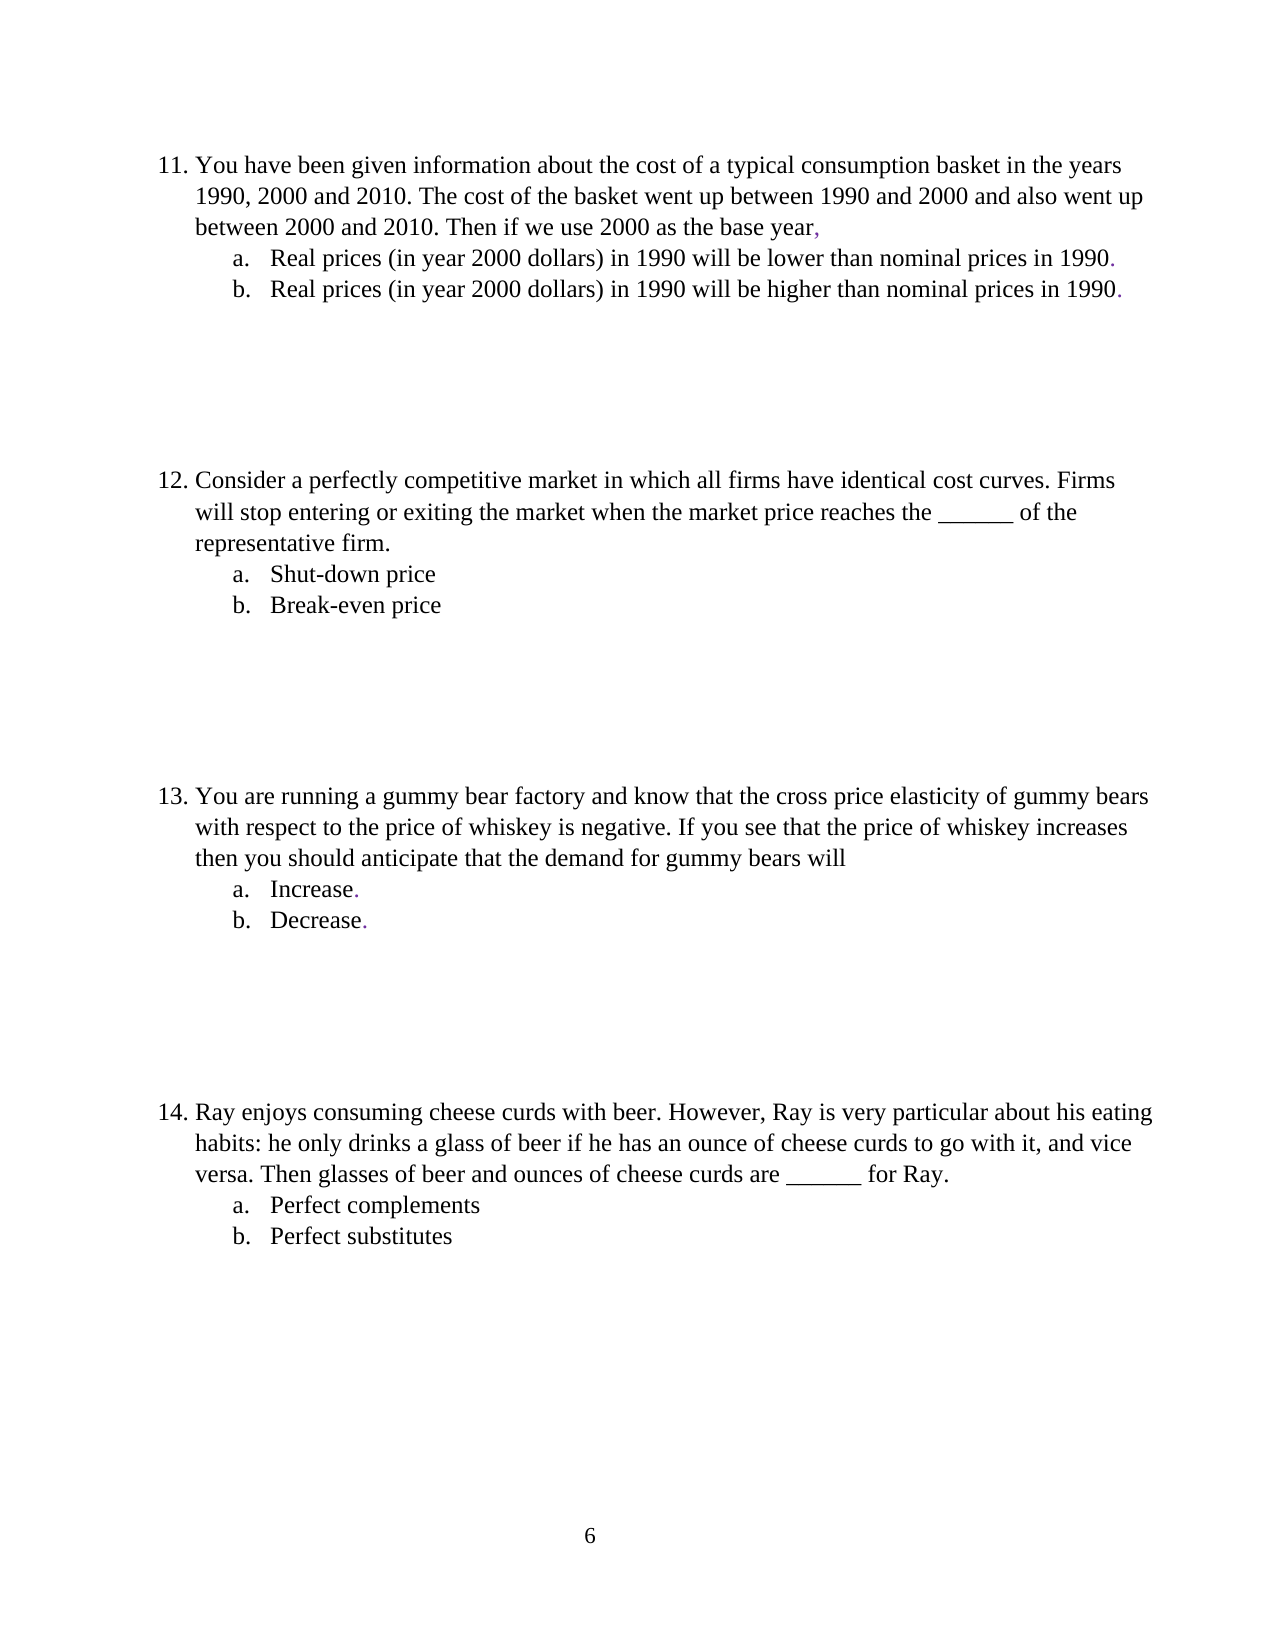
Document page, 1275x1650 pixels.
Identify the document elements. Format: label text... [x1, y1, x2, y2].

list Shut-down price [232, 559, 1155, 587]
list Real prices (in year 2000 dollars) in 1990 will be higher than nominal prices in 1990. [232, 274, 1155, 303]
list Decrease. [232, 905, 1155, 934]
list Break-even price [232, 590, 1155, 618]
list Increase. [232, 874, 1155, 903]
list Ray enjoys consuming cheese curds with beer. However, Ray is very particular about his eating habits: he only drinks a glass of beer if he has an ounce of cheese curds to go with it, and vice versa. Then glasses of beer and ounces of cheese curds are ______ for Ray. [157, 1097, 1155, 1188]
list Real prices (in year 2000 dollars) in 1990 will be lower than nominal prices in 1990. [232, 243, 1155, 272]
list Perfect complements [232, 1190, 1155, 1219]
list Consider a perfectly competitive market in which all firms have identical cost curves. Firms will stop entering or exiting the market when the market price reaches the ______ of the representative firm. [157, 466, 1155, 556]
list You have been given information about the cost of a typical consumption basket in the years 1990, 2000 and 2010. The cost of the basket went up between 1990 and 2000 and also went up between 2000 and 2010. Then if we use 2000 as the base year, [157, 150, 1155, 241]
list Perfect substitutes [232, 1221, 1155, 1250]
list You are running a gummy bear factory and know that the cross price elasticity of gummy bears with respect to the price of whiskey is negative. If you see that the price of whiskey increases then you should anticipate that the demand for gummy bears will [157, 781, 1155, 872]
